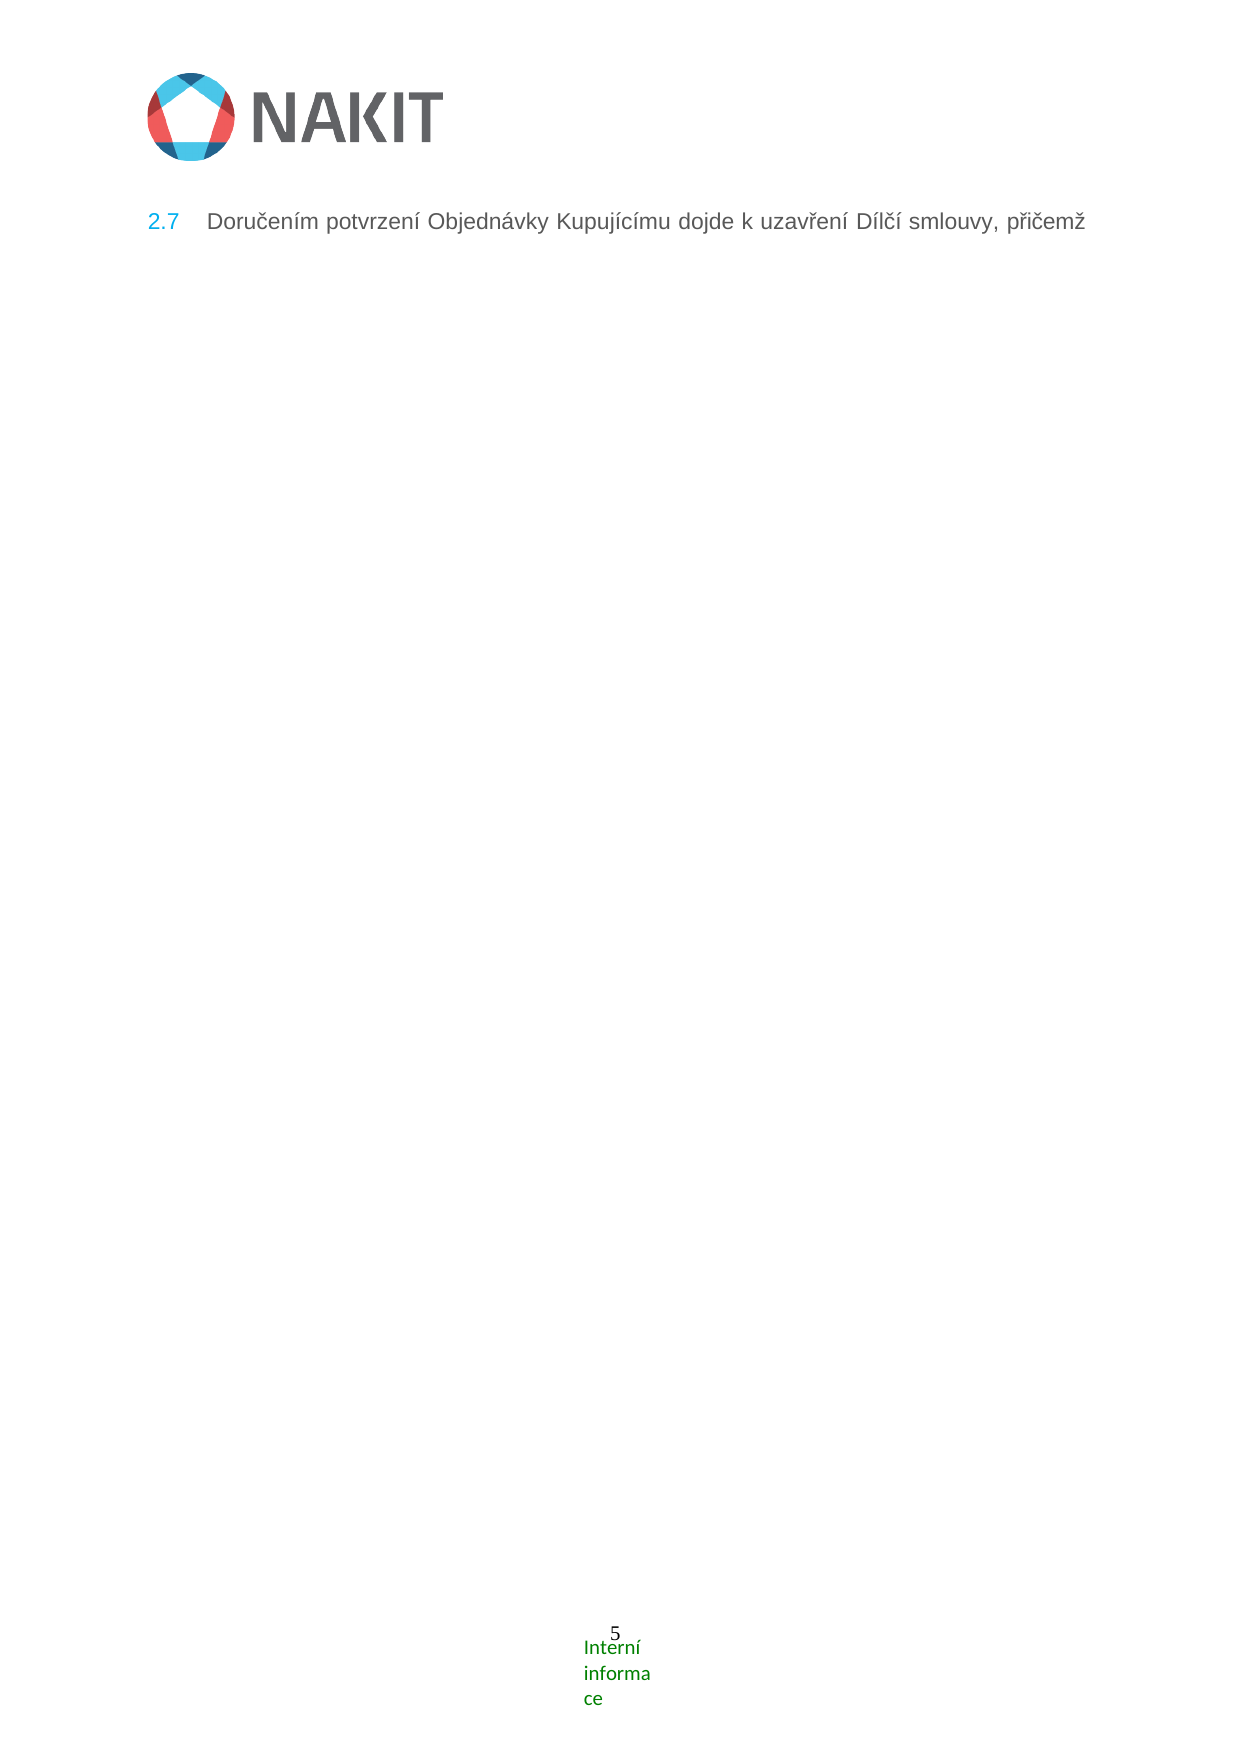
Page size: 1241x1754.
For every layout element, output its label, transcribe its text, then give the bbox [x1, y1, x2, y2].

list Doručením potvrzení Objednávky Kupujícímu dojde k uzavření Dílčí smlouvy, přičemž [148, 208, 1107, 235]
picture [147, 73, 443, 161]
